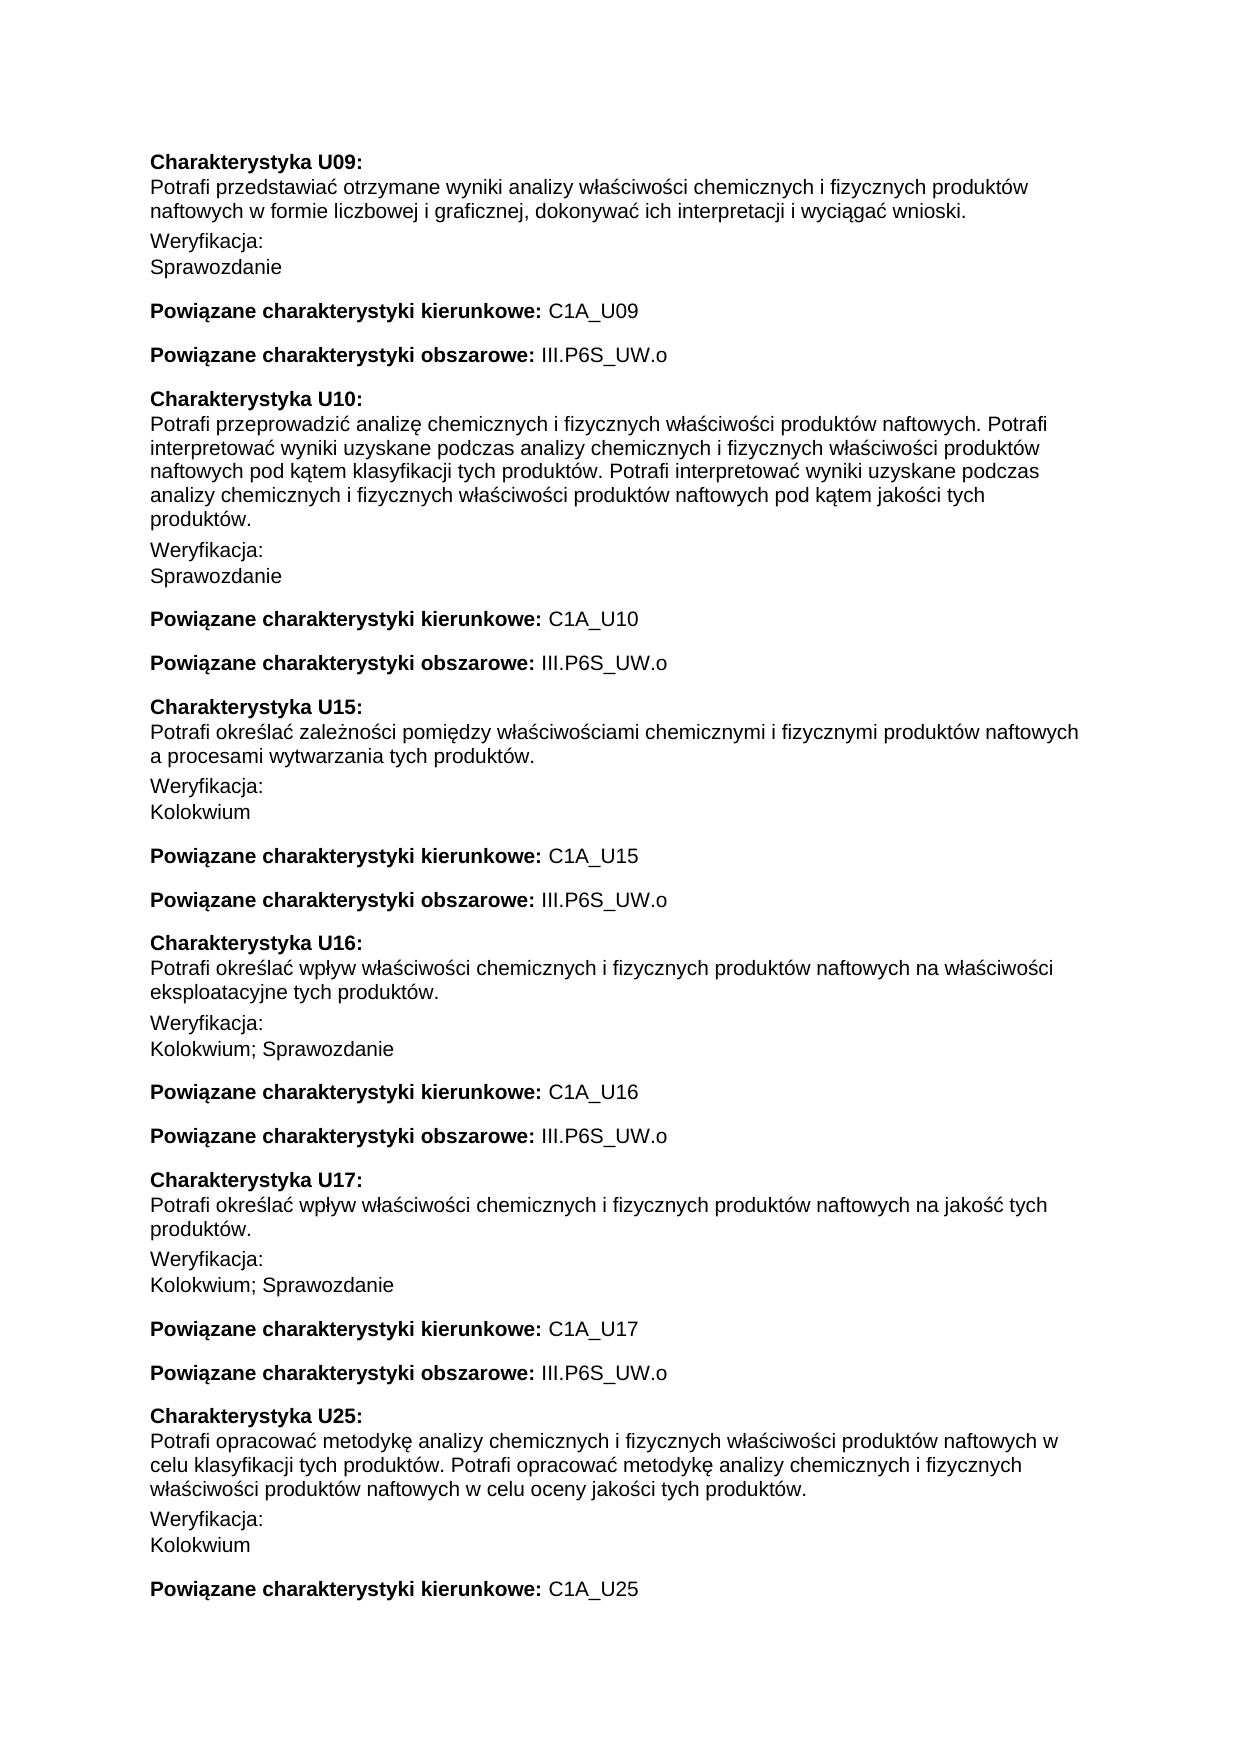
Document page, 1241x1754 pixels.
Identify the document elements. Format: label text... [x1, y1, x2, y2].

text Weryfikacja: [150, 774, 1090, 798]
text Charakterystyka U15: [150, 695, 1090, 719]
text Potrafi przeprowadzić analizę chemicznych i fizycznych właściwości produktów naftowych. Potrafi interpretować wyniki uzyskane podczas analizy chemicznych i fizycznych właściwości produktów naftowych pod kątem klasyfikacji tych produktów. Potrafi interpretować wyniki uzyskane podczas analizy chemicznych i fizycznych właściwości produktów naftowych pod kątem jakości tych produktów. [150, 411, 1090, 531]
text Powiązane charakterystyki kierunkowe: C1A_U16 [150, 1080, 1090, 1104]
text Weryfikacja: [150, 1507, 1090, 1531]
text Potrafi określać wpływ właściwości chemicznych i fizycznych produktów naftowych na właściwości eksploatacyjne tych produktów. [150, 956, 1090, 1004]
text Charakterystyka U25: [150, 1404, 1090, 1428]
text Weryfikacja: [150, 229, 1090, 253]
text Charakterystyka U17: [150, 1168, 1090, 1192]
text Kolokwium; Sprawozdanie [150, 1273, 1090, 1297]
text Powiązane charakterystyki obszarowe: III.P6S_UW.o [150, 1360, 1090, 1384]
text Weryfikacja: [150, 537, 1090, 561]
text Powiązane charakterystyki obszarowe: III.P6S_UW.o [150, 1124, 1090, 1148]
text Powiązane charakterystyki obszarowe: III.P6S_UW.o [150, 887, 1090, 911]
text Potrafi określać wpływ właściwości chemicznych i fizycznych produktów naftowych na jakość tych produktów. [150, 1193, 1090, 1241]
text Potrafi określać zależności pomiędzy właściwościami chemicznymi i fizycznymi produktów naftowych a procesami wytwarzania tych produktów. [150, 720, 1090, 768]
text Charakterystyka U10: [150, 386, 1090, 410]
text Kolokwium; Sprawozdanie [150, 1036, 1090, 1060]
text Weryfikacja: [150, 1010, 1090, 1034]
text Powiązane charakterystyki kierunkowe: C1A_U17 [150, 1317, 1090, 1341]
text Potrafi opracować metodykę analizy chemicznych i fizycznych właściwości produktów naftowych w celu klasyfikacji tych produktów. Potrafi opracować metodykę analizy chemicznych i fizycznych właściwości produktów naftowych w celu oceny jakości tych produktów. [150, 1429, 1090, 1501]
text Kolokwium [150, 1533, 1090, 1557]
text Powiązane charakterystyki kierunkowe: C1A_U25 [150, 1577, 1090, 1601]
text Weryfikacja: [150, 1247, 1090, 1271]
text Sprawozdanie [150, 563, 1090, 587]
text Powiązane charakterystyki kierunkowe: C1A_U10 [150, 607, 1090, 631]
text Sprawozdanie [150, 255, 1090, 279]
text Charakterystyka U16: [150, 931, 1090, 955]
text Powiązane charakterystyki obszarowe: III.P6S_UW.o [150, 651, 1090, 675]
text Kolokwium [150, 800, 1090, 824]
text Powiązane charakterystyki kierunkowe: C1A_U09 [150, 299, 1090, 323]
text Powiązane charakterystyki kierunkowe: C1A_U15 [150, 844, 1090, 868]
text Powiązane charakterystyki obszarowe: III.P6S_UW.o [150, 343, 1090, 367]
text Charakterystyka U09: [150, 150, 1090, 174]
text Potrafi przedstawiać otrzymane wyniki analizy właściwości chemicznych i fizycznych produktów naftowych w formie liczbowej i graficznej, dokonywać ich interpretacji i wyciągać wnioski. [150, 175, 1090, 223]
